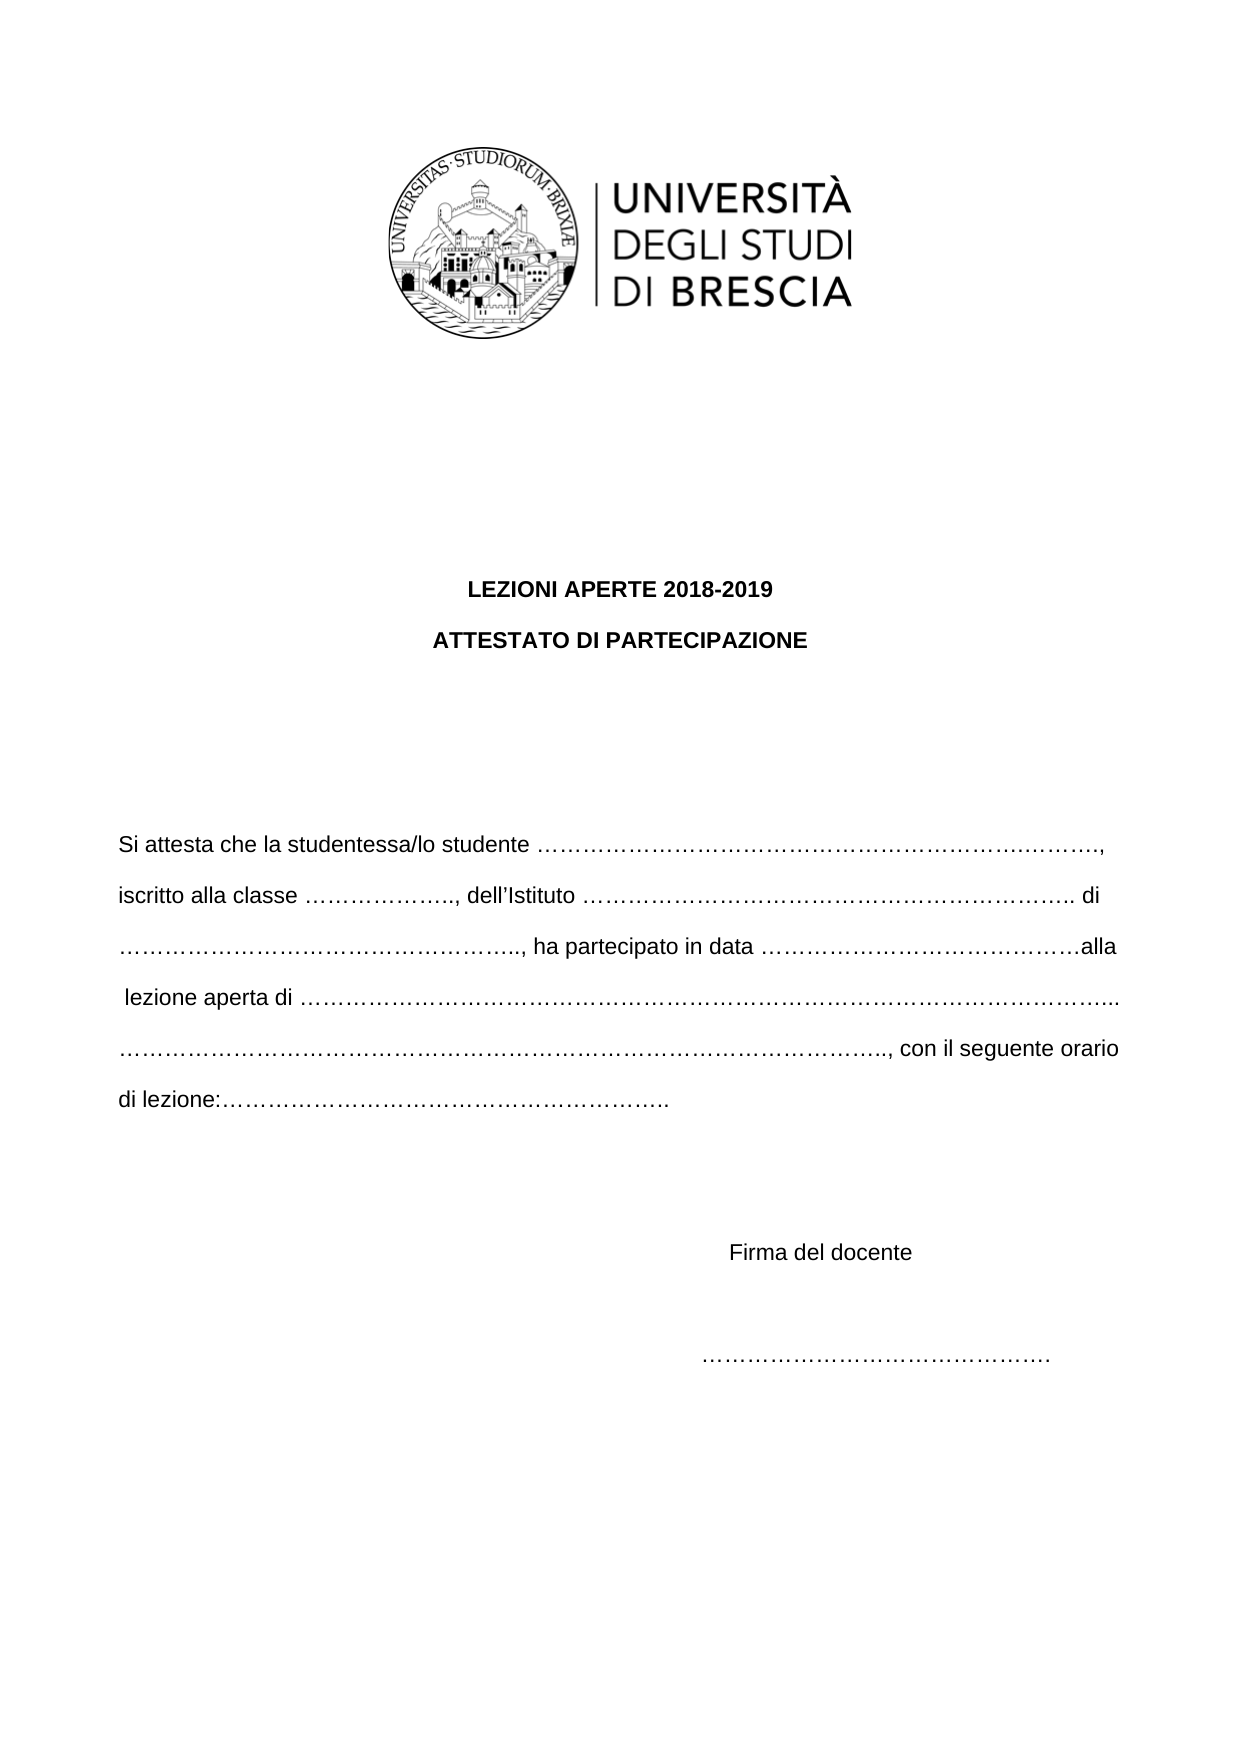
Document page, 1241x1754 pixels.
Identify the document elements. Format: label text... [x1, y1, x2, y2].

text Firma del docente [118, 1239, 1122, 1266]
text iscritto alla classe ……………….., dell’Istituto ……………………………………………………….. di [118, 882, 1122, 908]
picture [388, 147, 852, 339]
text LEZIONI APERTE 2018-2019 [118, 576, 1122, 602]
text lezione aperta di ……………………………………………………………………………………………... [118, 984, 1122, 1010]
text ……………………………………………………………………………………….., con il seguente orario [118, 1035, 1122, 1061]
text …………………………………………….., ha partecipato in data ……………………………………alla [118, 933, 1122, 959]
text di lezione:………………………………………………….. [118, 1086, 1122, 1112]
text Si attesta che la studentessa/lo studente ……………………………………………………….………., [118, 831, 1122, 857]
text ATTESTATO DI PARTECIPAZIONE [118, 627, 1122, 653]
text ………………………………………. [118, 1341, 1122, 1368]
